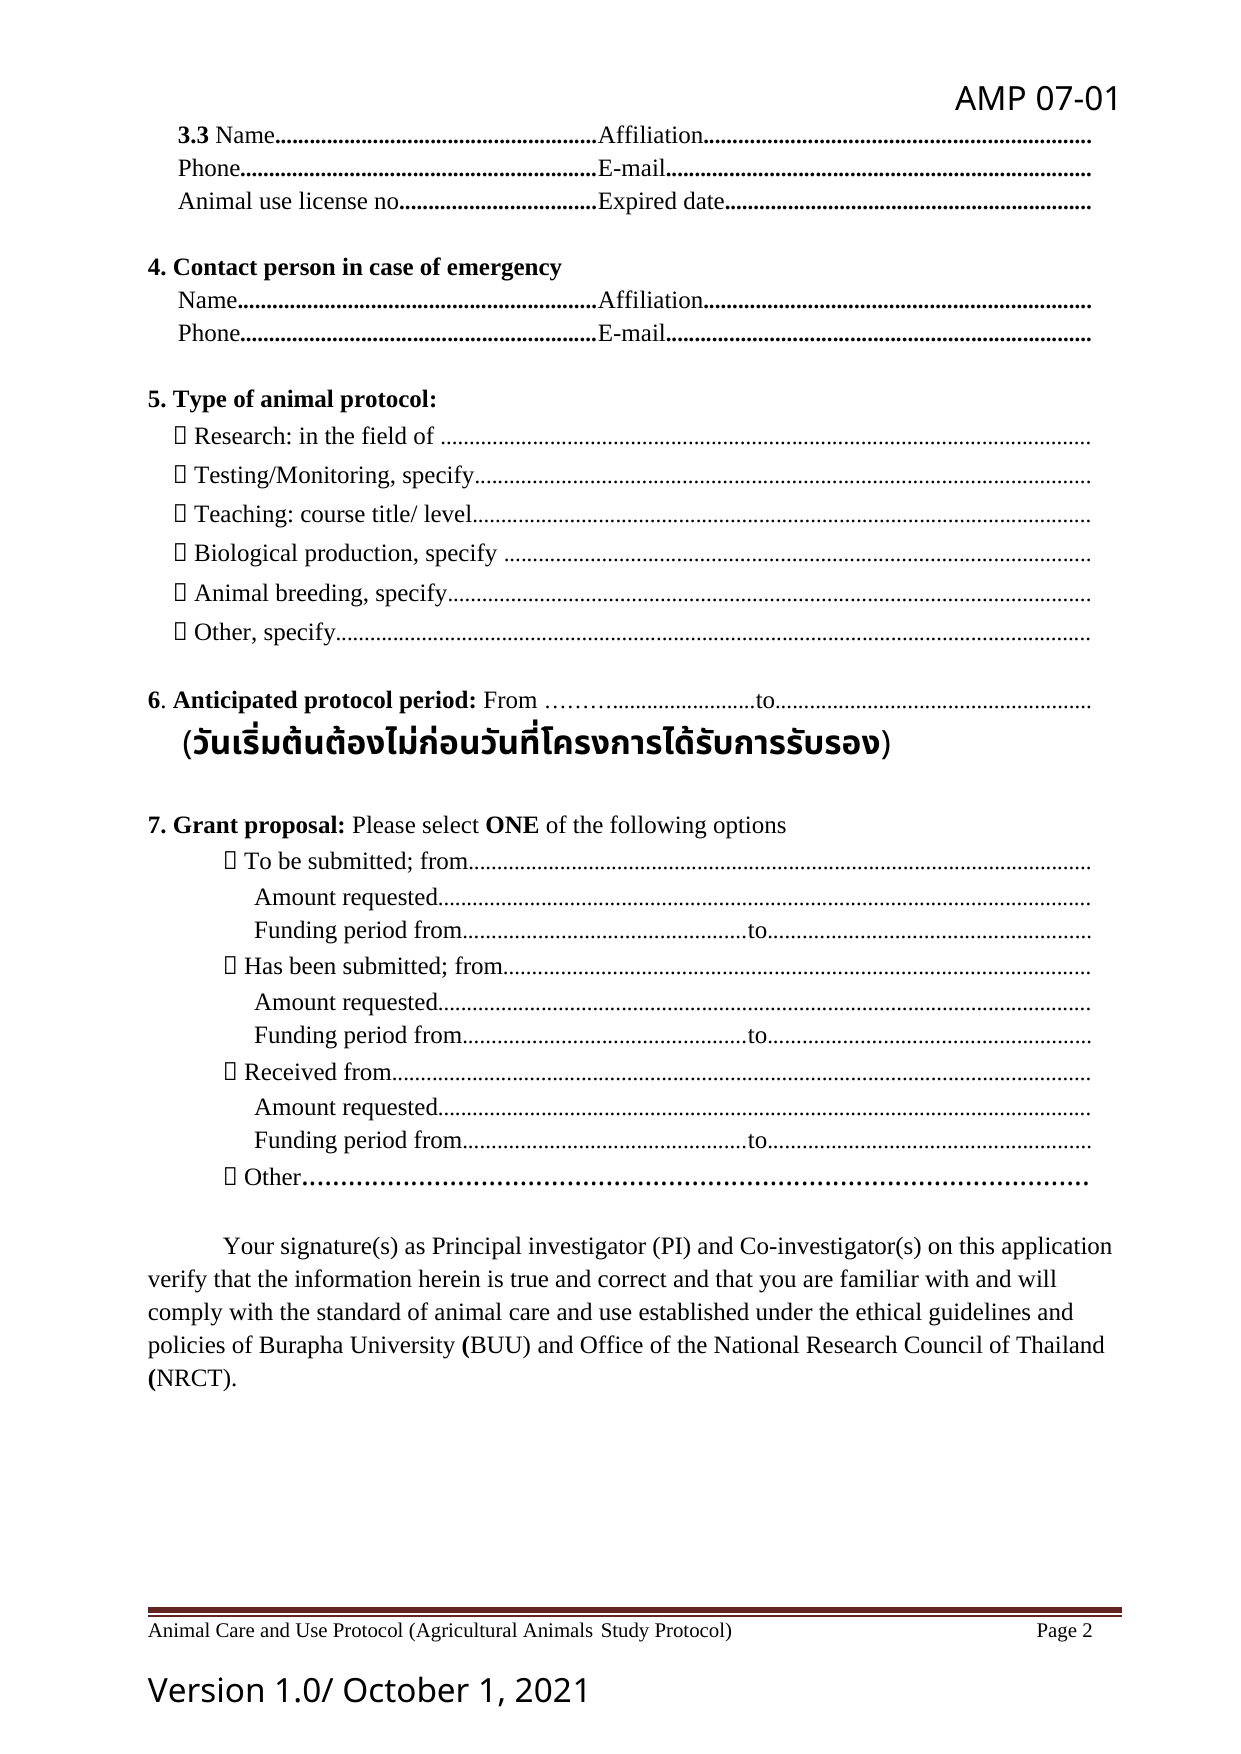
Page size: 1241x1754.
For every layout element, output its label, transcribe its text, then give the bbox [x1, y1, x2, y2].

text Name Affiliation Phone E-mail [148, 286, 1122, 347]
text  Received from [148, 1053, 1122, 1087]
text Amount requested [148, 987, 1122, 1016]
text  Has been submitted; from [148, 948, 1122, 982]
text  Research: in the field of [148, 418, 1122, 452]
text Amount requested [148, 1092, 1122, 1121]
text  To be submitted; from [148, 843, 1122, 877]
text  Other, specify [148, 613, 1122, 647]
text Funding period from to [148, 1020, 1122, 1049]
text 5. Type of animal protocol: [148, 384, 1122, 413]
text  Other [148, 1158, 1122, 1192]
text Funding period from to [148, 915, 1122, 944]
text Your signature(s) as Principal investigator (PI) and Co-investigator(s) on this application verify that the information herein is true and correct and that you are familiar with and will comply with the standard of animal care and use established under the ethical guidelines and policies of Burapha University (BUU) and Office of the National Research Council of Thailand (NRCT). [148, 1231, 1122, 1392]
text 3.3 Name Affiliation Phone E-mail [148, 120, 1122, 182]
text  Animal breeding, specify [148, 574, 1122, 608]
text 7. Grant proposal: Please select ONE of the following options [148, 810, 1122, 838]
text  Teaching: course title/ level [148, 496, 1122, 530]
text Funding period from to [148, 1125, 1122, 1154]
text (วันเริ่มต้นต้องไม่ก่อนวันที่โครงการได้รับการรับรอง) [148, 719, 1122, 769]
text 4. Contact person in case of emergency [148, 252, 1122, 281]
text 6. Anticipated protocol period: From ……….........................to [148, 686, 1122, 714]
text Amount requested [148, 882, 1122, 911]
text  Biological production, specify [148, 535, 1122, 569]
text Animal use license no Expired date [148, 186, 1122, 215]
text  Testing/Monitoring, specify [148, 457, 1122, 491]
